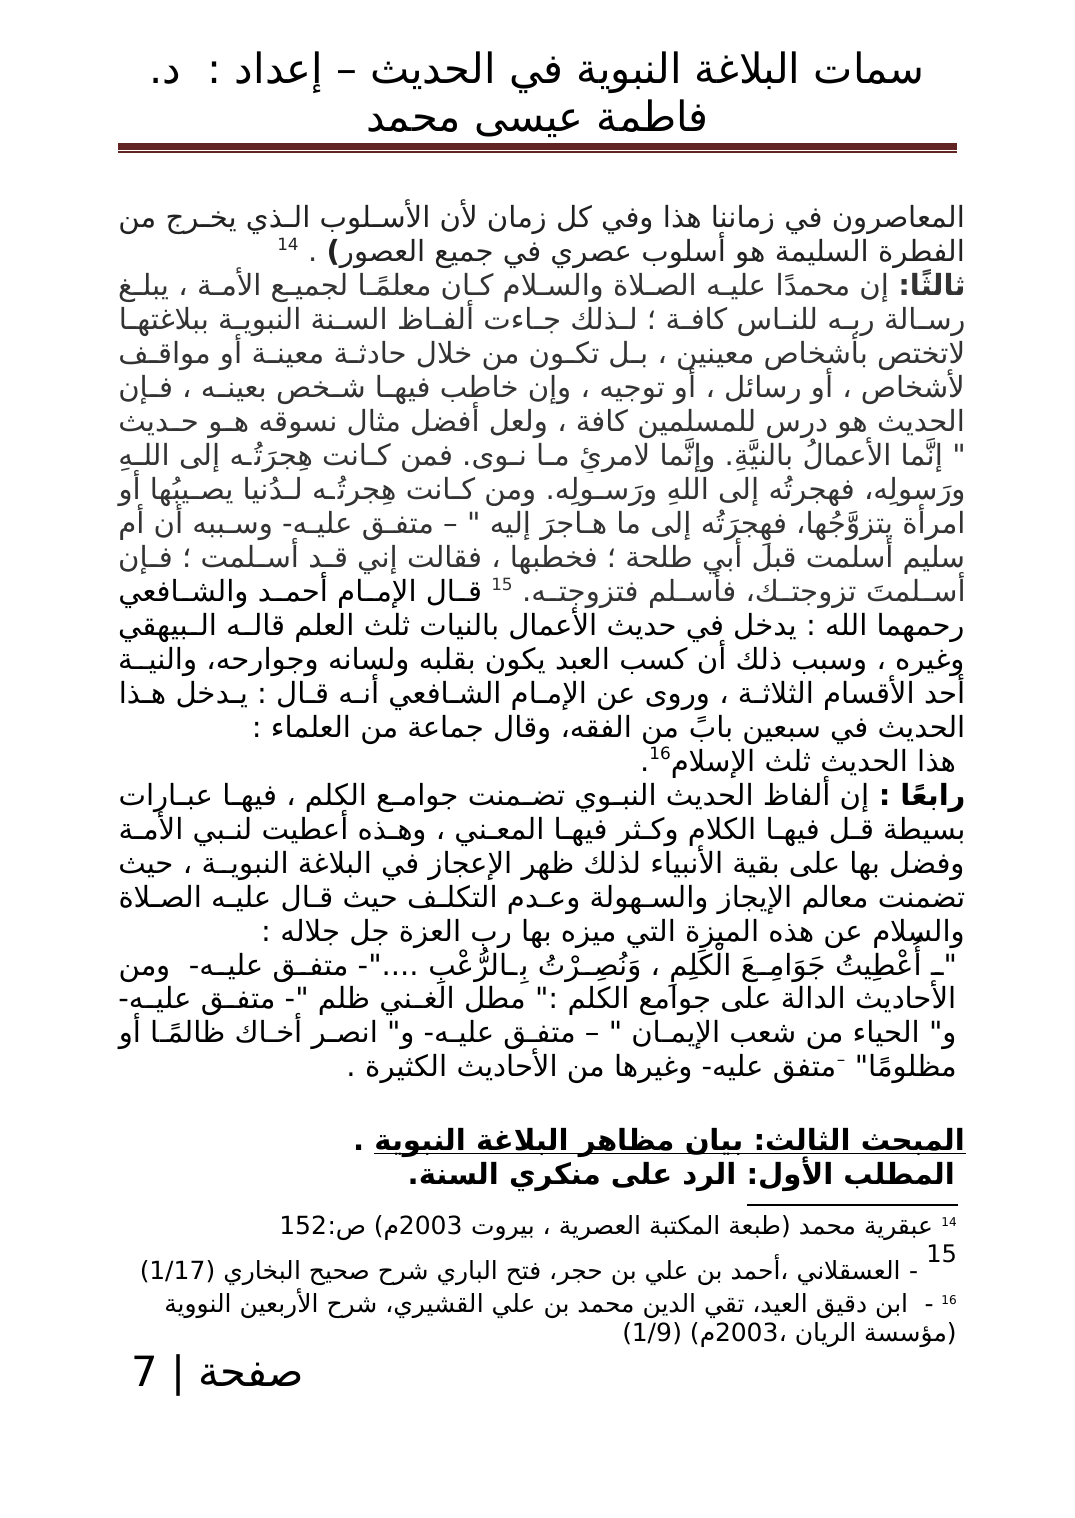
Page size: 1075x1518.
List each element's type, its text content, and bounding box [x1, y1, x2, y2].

text المبحث الثالث: بيان مظاهر البلاغة النبوية . [118, 1123, 966, 1157]
text المطلب الأول: الرد على منكري السنة. [118, 1157, 966, 1191]
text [118, 201, 966, 269]
text رابعًا : إن ألفاظ الحديث النبوي تضمنت جوامع الكلم ، فيها عبارات بسيطة قل فيها الكلام وكثر فيها المعني ، وهذه أعطيت لنبي الأمة وفضل بها على بقية الأنبياء لذلك ظهر الإعجاز في البلاغة النبوية ، حيث تضمنت معالم الإيجاز والسهولة وعدم التكلف حيث قال عليه الصلاة والسلام عن هذه الميزة التي ميزه بها رب العزة جل جلاله : [118, 778, 966, 948]
text هذا الحديث ثلث الإسلام. [118, 744, 966, 778]
text ثالثًا: إن محمدًا عليه الصلاة والسلام كان معلمًا لجميع الأمة ، يبلغ رسالة ربه للناس كافة ؛ لذلك جاءت ألفاظ السنة النبوية ببلاغتها لاتختص بأشخاص معينين ، بل تكون من خلال حادثة معينة أو مواقف لأشخاص ، أو رسائل ، أو توجيه ، وإن خاطب فيها شخص بعينه ، فإن الحديث هو درس للمسلمين كافة ، ولعل أفضل مثال نسوقه هو حديث " إنَّما الأعمالُ بالنيَّةِ. وإنَّما لامرئٍ ما نوى. فمن كانت هِجرَتُه إلى اللهِ ورَسولِه، فهِجرتُه إلى اللهِ ورَسولِه. ومن كانت هِجرتُه لدُنيا يصيبُها أو امرأة يتزوَّجُها، فهِجرَتُه إلى ما هاجرَ إليه " – متفق عليه- وسببه أن أم سليم أسلمت قبل أبي طلحة ؛ فخطبها ، فقالت إني قد أسلمت ؛ فإن أسلمتَ تزوجتك، فأسلم فتزوجته. قال الإمام أحمد والشافعي رحمهما الله : يدخل في حديث الأعمال بالنيات ثلث العلم قاله البيهقي وغيره ، وسبب ذلك أن كسب العبد يكون بقلبه ولسانه وجوارحه، والنية أحد الأقسام الثلاثة ، وروى عن الإمام الشافعي أنه قال : يدخل هذا الحديث في سبعين بابً من الفقه، وقال جماعة من العلماء : [118, 269, 966, 473]
text ثالثًا: إن محمدًا عليه الصلاة والسلام كان معلمًا لجميع الأمة ، يبلغ رسالة ربه للناس كافة ؛ لذلك جاءت ألفاظ السنة النبوية ببلاغتها لاتختص بأشخاص معينين ، بل تكون من خلال حادثة معينة أو مواقف لأشخاص ، أو رسائل ، أو توجيه ، وإن خاطب فيها شخص بعينه ، فإن الحديث هو درس للمسلمين كافة ، ولعل أفضل مثال نسوقه هو حديث " إنَّما الأعمالُ بالنيَّةِ. وإنَّما لامرئٍ ما نوى. فمن كانت هِجرَتُه إلى اللهِ ورَسولِه، فهِجرتُه إلى اللهِ ورَسولِه. ومن كانت هِجرتُه لدُنيا يصيبُها أو امرأة يتزوَّجُها، فهِجرَتُه إلى ما هاجرَ إليه " – متفق عليه- وسببه أن أم سليم أسلمت قبل أبي طلحة ؛ فخطبها ، فقالت إني قد أسلمت ؛ فإن أسلمتَ تزوجتك، فأسلم فتزوجته. قال الإمام أحمد والشافعي رحمهما الله : يدخل في حديث الأعمال بالنيات ثلث العلم قاله البيهقي وغيره ، وسبب ذلك أن كسب العبد يكون بقلبه ولسانه وجوارحه، والنية أحد الأقسام الثلاثة ، وروى عن الإمام الشافعي أنه قال : يدخل هذا الحديث في سبعين بابً من الفقه، وقال جماعة من العلماء : [118, 506, 966, 744]
text " أُعْطِيتُ جَوَامِعَ الْكَلِمِ ، وَنُصِرْتُ بِالرُّعْبِ ...."- متفق عليه- ومن الأحاديث الدالة على جوامع الكلم :" مطل الغني ظلم "- متفق عليه- و" الحياء من شعب الإيمان " – متفق عليه- و" انصر أخاك ظالمًا أو مظلومًا" –متفق عليه- وغيرها من الأحاديث الكثيرة . [118, 948, 957, 1084]
